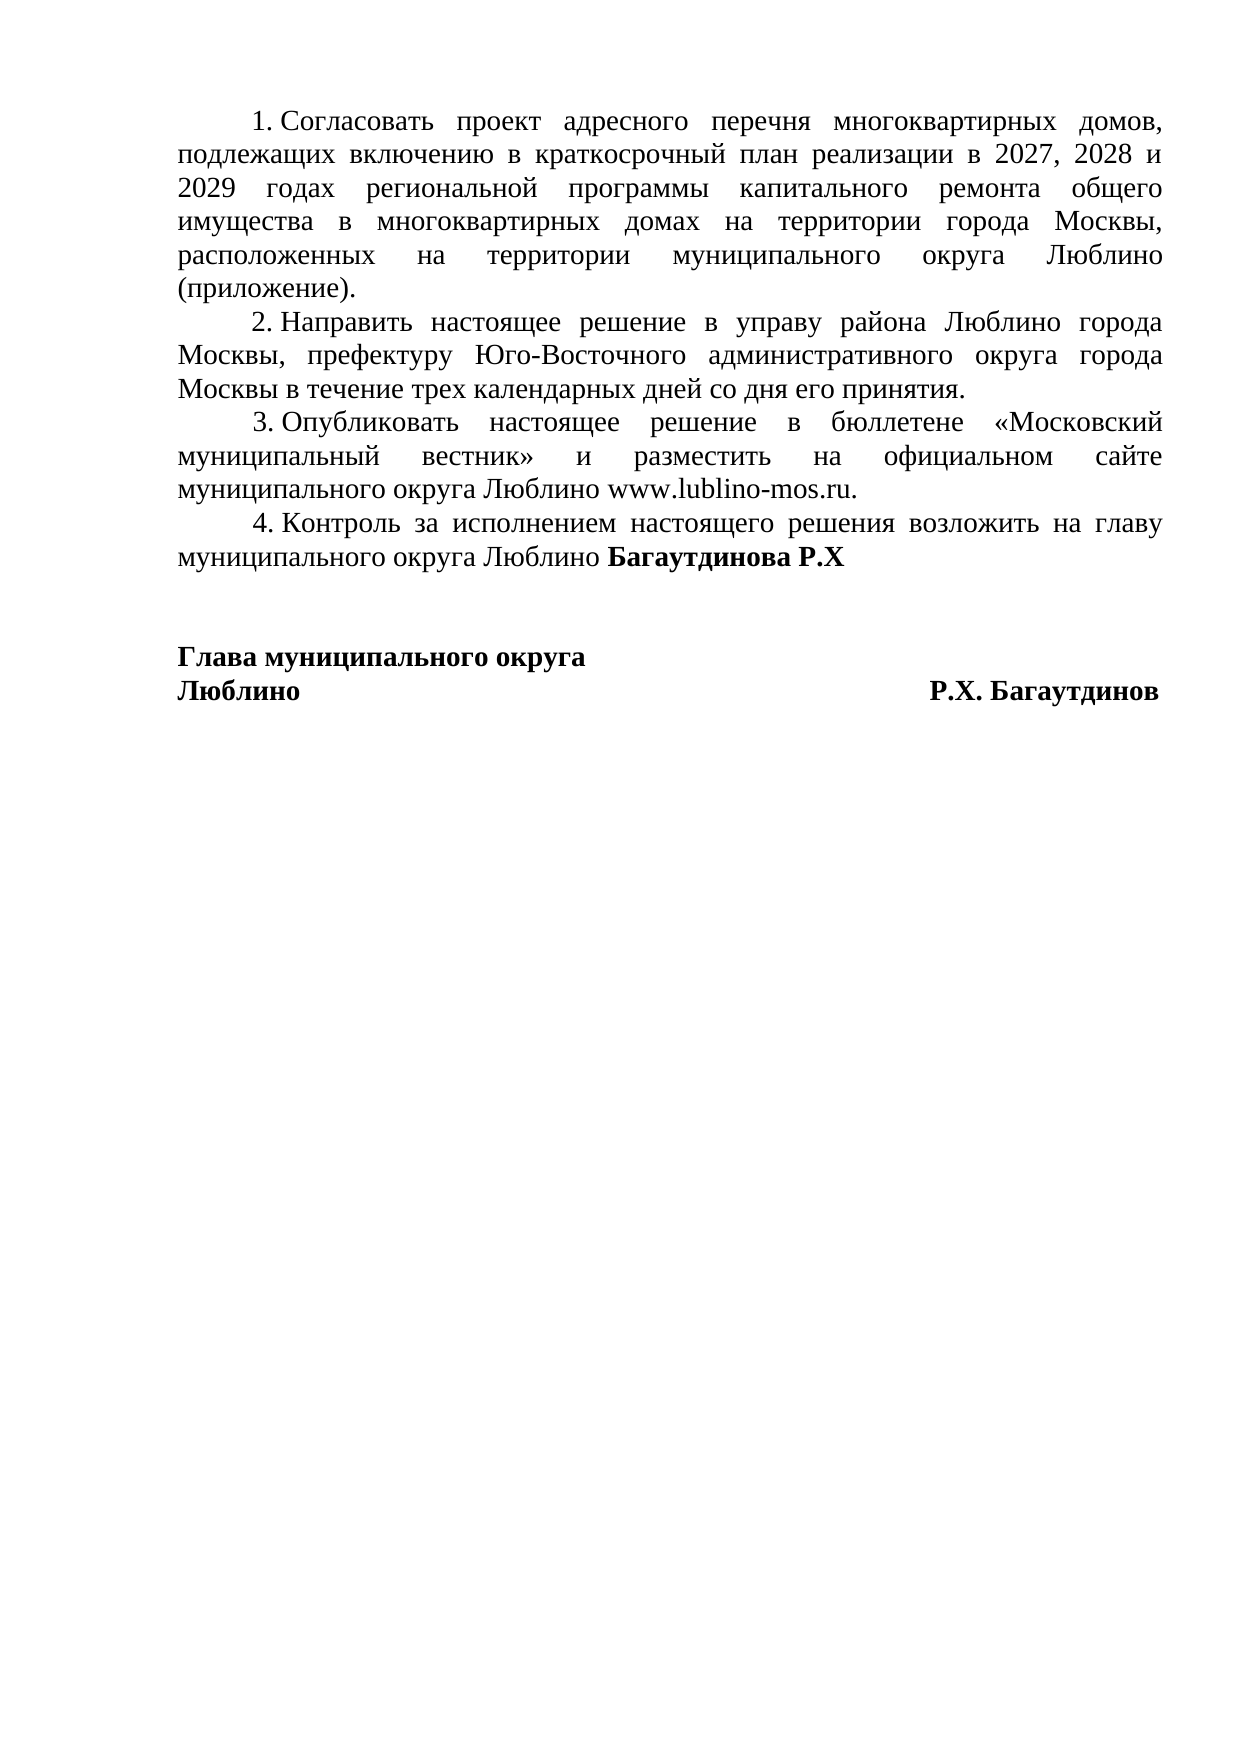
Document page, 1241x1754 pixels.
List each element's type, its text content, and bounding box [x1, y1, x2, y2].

text Глава муниципального округа [177, 639, 674, 673]
text 4. Контроль за исполнением настоящего решения возложить на главу муниципального округа Люблино Багаутдинова Р.Х [177, 505, 1163, 572]
text 1. Согласовать проект адресного перечня многоквартирных домов, подлежащих включению в краткосрочный план реализации в 2027, 2028 и 2029 годах региональной программы капитального ремонта общего имущества в многоквартирных домах на территории города Москвы, расположенных на территории муниципального округа Люблино (приложение). [177, 103, 1163, 304]
text 3. Опубликовать настоящее решение в бюллетене «Московский муниципальный вестник» и разместить на официальном сайте муниципального округа Люблино www.lublino-mos.ru. [177, 404, 1163, 505]
text Люблино Р.Х. Багаутдинов [177, 673, 1166, 706]
text 2. Направить настоящее решение в управу района Люблино города Москвы, префектуру Юго-Восточного административного округа города Москвы в течение трех календарных дней со дня его принятия. [177, 304, 1163, 404]
